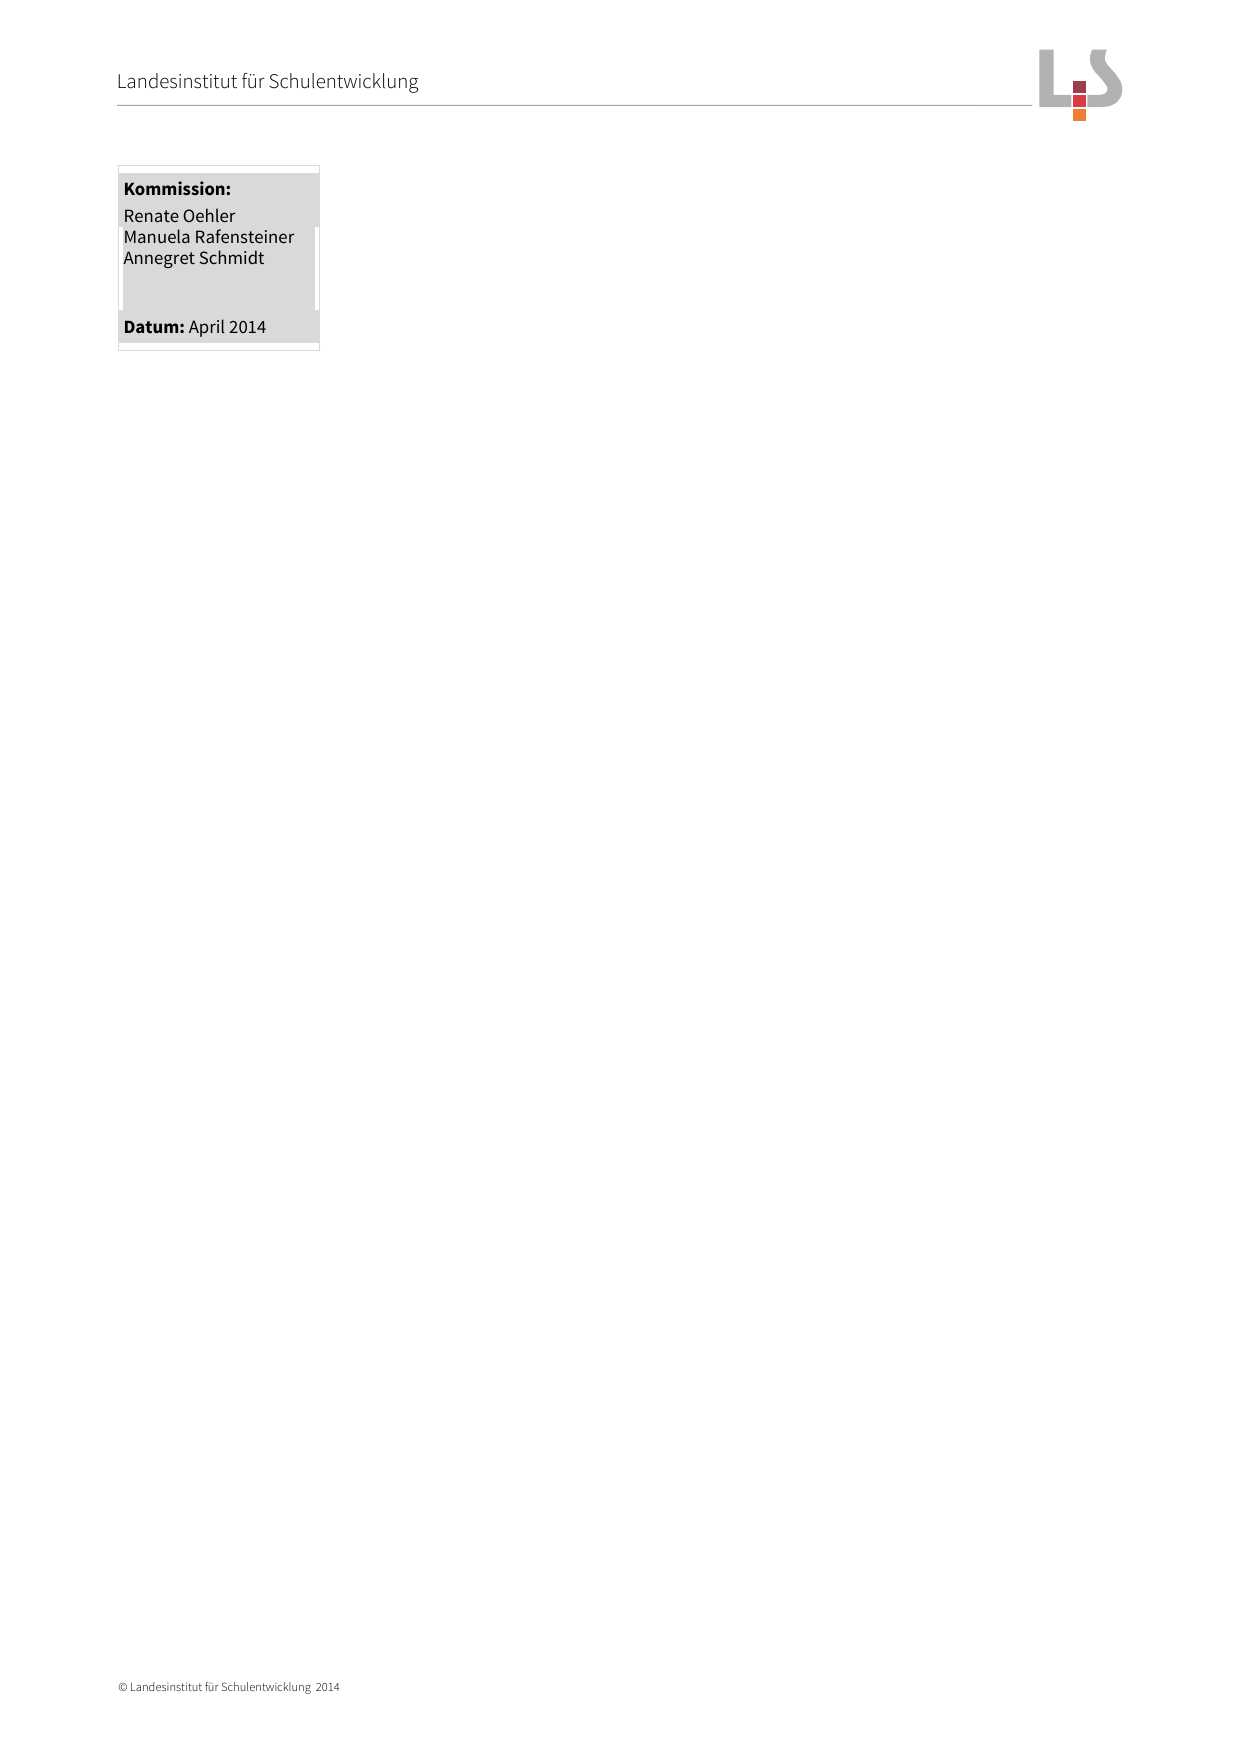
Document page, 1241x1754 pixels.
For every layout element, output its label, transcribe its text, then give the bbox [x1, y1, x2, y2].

text Renate Oehler [119, 200, 319, 227]
text Annegret Schmidt [123, 248, 315, 268]
text Datum: April 2014 [119, 310, 319, 343]
text Manuela Rafensteiner [123, 227, 315, 248]
text Kommission: [119, 173, 319, 200]
